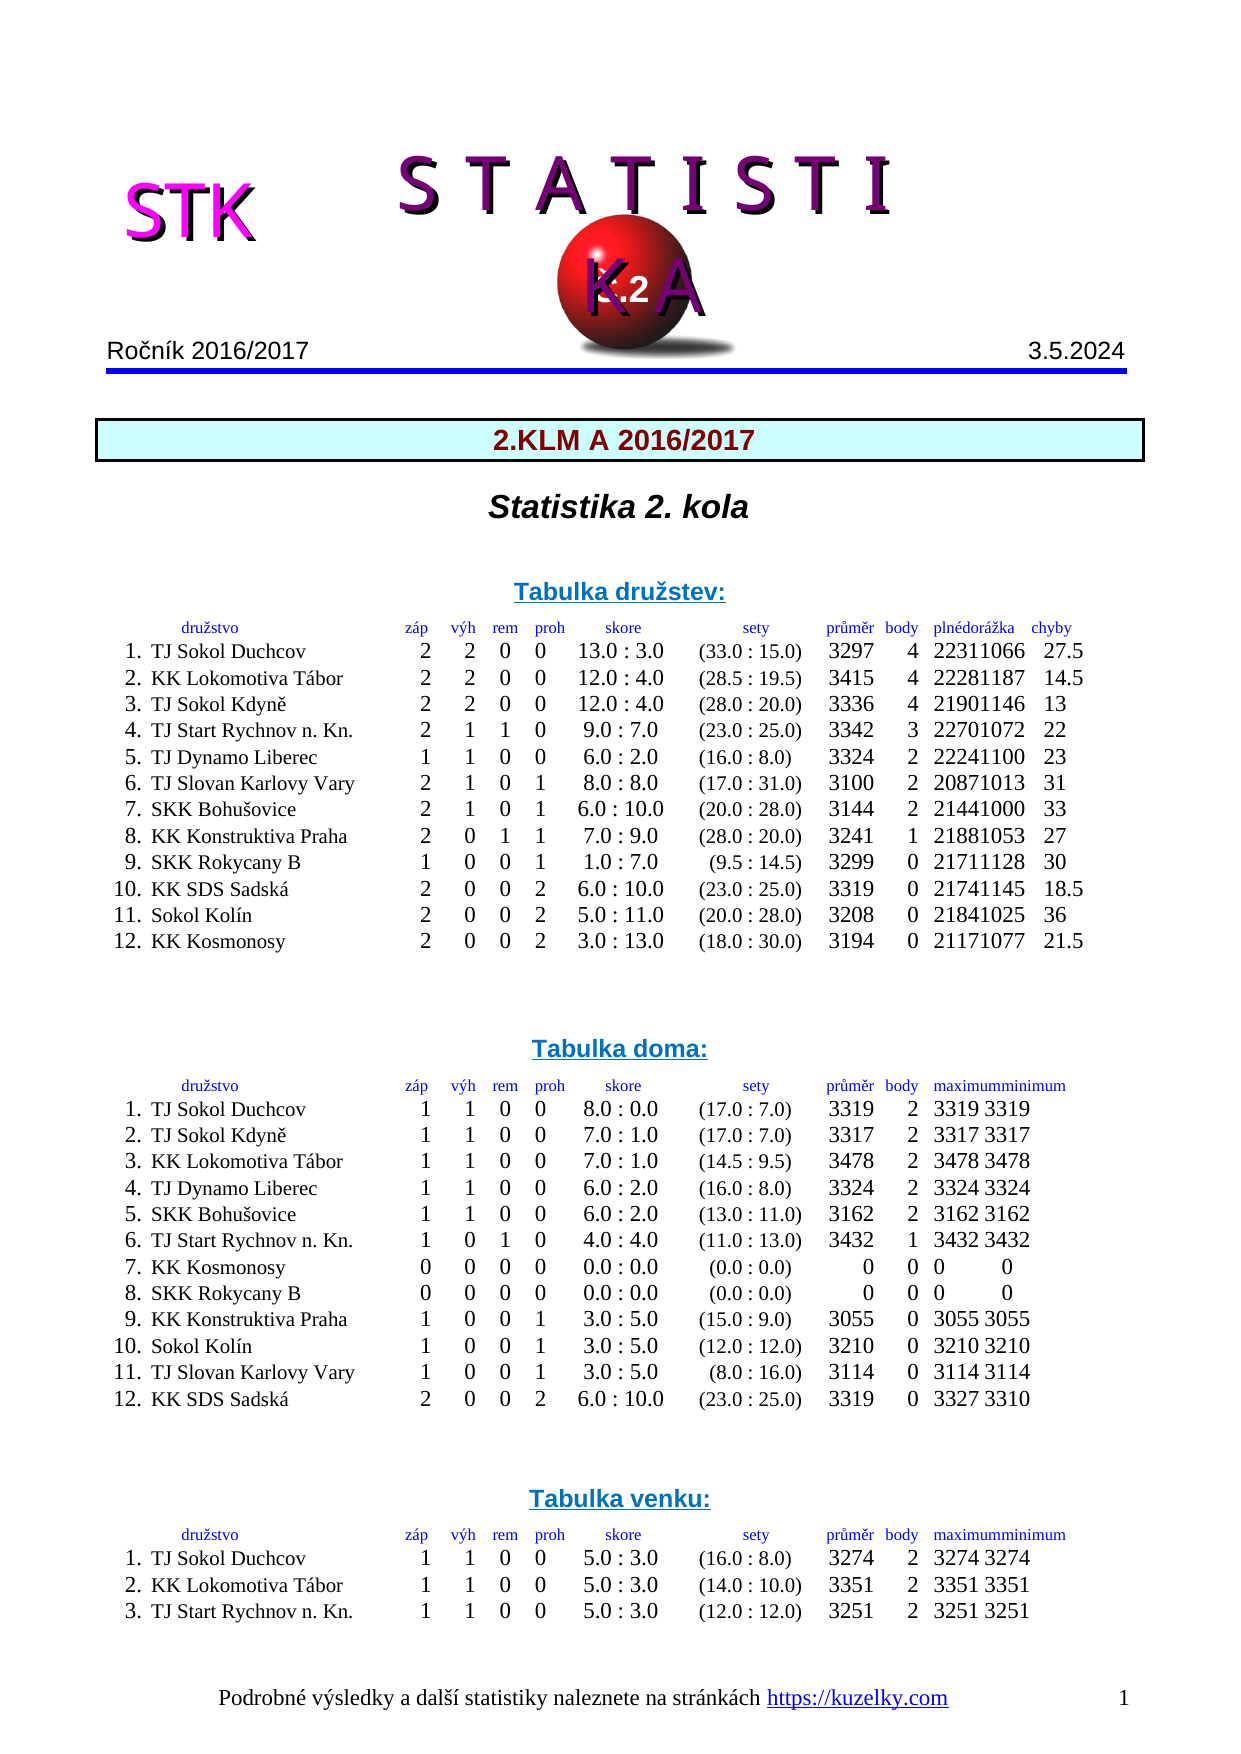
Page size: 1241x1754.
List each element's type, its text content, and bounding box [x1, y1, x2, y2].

text 12. KK Kosmonosy 2 0 0 2 3.0 : 13.0 (18.0 : 30.0) 3194 0 2117 1077 21.5 [106, 927, 1134, 954]
subtitle 2.KLM A 2016/2017 [98, 421, 1142, 459]
text 10. Sokol Kolín 1 0 0 1 3.0 : 5.0 (12.0 : 12.0) 3210 0 3210 3210 [106, 1332, 1134, 1358]
text 8. KK Konstruktiva Praha 2 0 1 1 7.0 : 9.0 (28.0 : 20.0) 3241 1 2188 1053 27 [106, 822, 1134, 848]
text 9. KK Konstruktiva Praha 1 0 0 1 3.0 : 5.0 (15.0 : 9.0) 3055 0 3055 3055 [106, 1306, 1134, 1332]
text Č.2 [609, 267, 671, 310]
text družstvo záp výh rem proh skore sety průměr body maximum minimum [106, 1525, 1134, 1544]
text Ročník 2016/2017 3.5.2024 [106, 336, 1134, 365]
text 1. TJ Sokol Duchcov 1 1 0 0 5.0 : 3.0 (16.0 : 8.0) 3274 2 3274 3274 [106, 1544, 1134, 1571]
text 2. KK Lokomotiva Tábor 2 2 0 0 12.0 : 4.0 (28.5 : 19.5) 3415 4 2228 1187 14.5 [106, 664, 1134, 690]
text Tabulka doma: [94, 1034, 1145, 1063]
text 3. KK Lokomotiva Tábor 1 1 0 0 7.0 : 1.0 (14.5 : 9.5) 3478 2 3478 3478 [106, 1147, 1134, 1174]
text 1. TJ Sokol Duchcov 1 1 0 0 8.0 : 0.0 (17.0 : 7.0) 3319 2 3319 3319 [106, 1095, 1134, 1121]
text 8. SKK Rokycany B 0 0 0 0 0.0 : 0.0 (0.0 : 0.0) 0 0 0 0 [106, 1279, 1134, 1306]
text 3. TJ Start Rychnov n. Kn. 1 1 0 0 5.0 : 3.0 (12.0 : 12.0) 3251 2 3251 3251 [106, 1597, 1134, 1623]
text Tabulka venku: [94, 1484, 1145, 1513]
text 7. KK Kosmonosy 0 0 0 0 0.0 : 0.0 (0.0 : 0.0) 0 0 0 0 [106, 1253, 1134, 1279]
text Tabulka družstev: [94, 577, 1145, 606]
text 2. TJ Sokol Kdyně 1 1 0 0 7.0 : 1.0 (17.0 : 7.0) 3317 2 3317 3317 [106, 1121, 1134, 1147]
text 12. KK SDS Sadská 2 0 0 2 6.0 : 10.0 (23.0 : 25.0) 3319 0 3327 3310 [106, 1384, 1134, 1411]
text 11. TJ Slovan Karlovy Vary 1 0 0 1 3.0 : 5.0 (8.0 : 16.0) 3114 0 3114 3114 [106, 1358, 1134, 1384]
text družstvo záp výh rem proh skore sety průměr body maximum minimum [106, 1076, 1134, 1095]
text 5. TJ Dynamo Liberec 1 1 0 0 6.0 : 2.0 (16.0 : 8.0) 3324 2 2224 1100 23 [106, 743, 1134, 769]
text Č.2 [687, 267, 1134, 310]
text 3. TJ Sokol Kdyně 2 2 0 0 12.0 : 4.0 (28.0 : 20.0) 3336 4 2190 1146 13 [106, 690, 1134, 716]
text 10. KK SDS Sadská 2 0 0 2 6.0 : 10.0 (23.0 : 25.0) 3319 0 2174 1145 18.5 [106, 874, 1134, 901]
text 9. SKK Rokycany B 1 0 0 1 1.0 : 7.0 (9.5 : 14.5) 3299 0 2171 1128 30 [106, 848, 1134, 874]
text družstvo záp výh rem proh skore sety průměr body plné dorážka chyby [106, 618, 1134, 637]
text Č.2 [106, 267, 587, 310]
text 6. TJ Start Rychnov n. Kn. 1 0 1 0 4.0 : 4.0 (11.0 : 13.0) 3432 1 3432 3432 [106, 1226, 1134, 1253]
text 4. TJ Dynamo Liberec 1 1 0 0 6.0 : 2.0 (16.0 : 8.0) 3324 2 3324 3324 [106, 1174, 1134, 1200]
text 4. TJ Start Rychnov n. Kn. 2 1 1 0 9.0 : 7.0 (23.0 : 25.0) 3342 3 2270 1072 22 [106, 716, 1134, 743]
text Statistika 2. kola [106, 487, 1134, 526]
text 7. SKK Bohušovice 2 1 0 1 6.0 : 10.0 (20.0 : 28.0) 3144 2 2144 1000 33 [106, 796, 1134, 822]
text 2. KK Lokomotiva Tábor 1 1 0 0 5.0 : 3.0 (14.0 : 10.0) 3351 2 3351 3351 [106, 1571, 1134, 1597]
text 5. SKK Bohušovice 1 1 0 0 6.0 : 2.0 (13.0 : 11.0) 3162 2 3162 3162 [106, 1200, 1134, 1226]
text 6. TJ Slovan Karlovy Vary 2 1 0 1 8.0 : 8.0 (17.0 : 31.0) 3100 2 2087 1013 31 [106, 769, 1134, 796]
text 1. TJ Sokol Duchcov 2 2 0 0 13.0 : 3.0 (33.0 : 15.0) 3297 4 2231 1066 27.5 [106, 637, 1134, 664]
text 11. Sokol Kolín 2 0 0 2 5.0 : 11.0 (20.0 : 28.0) 3208 0 2184 1025 36 [106, 901, 1134, 927]
